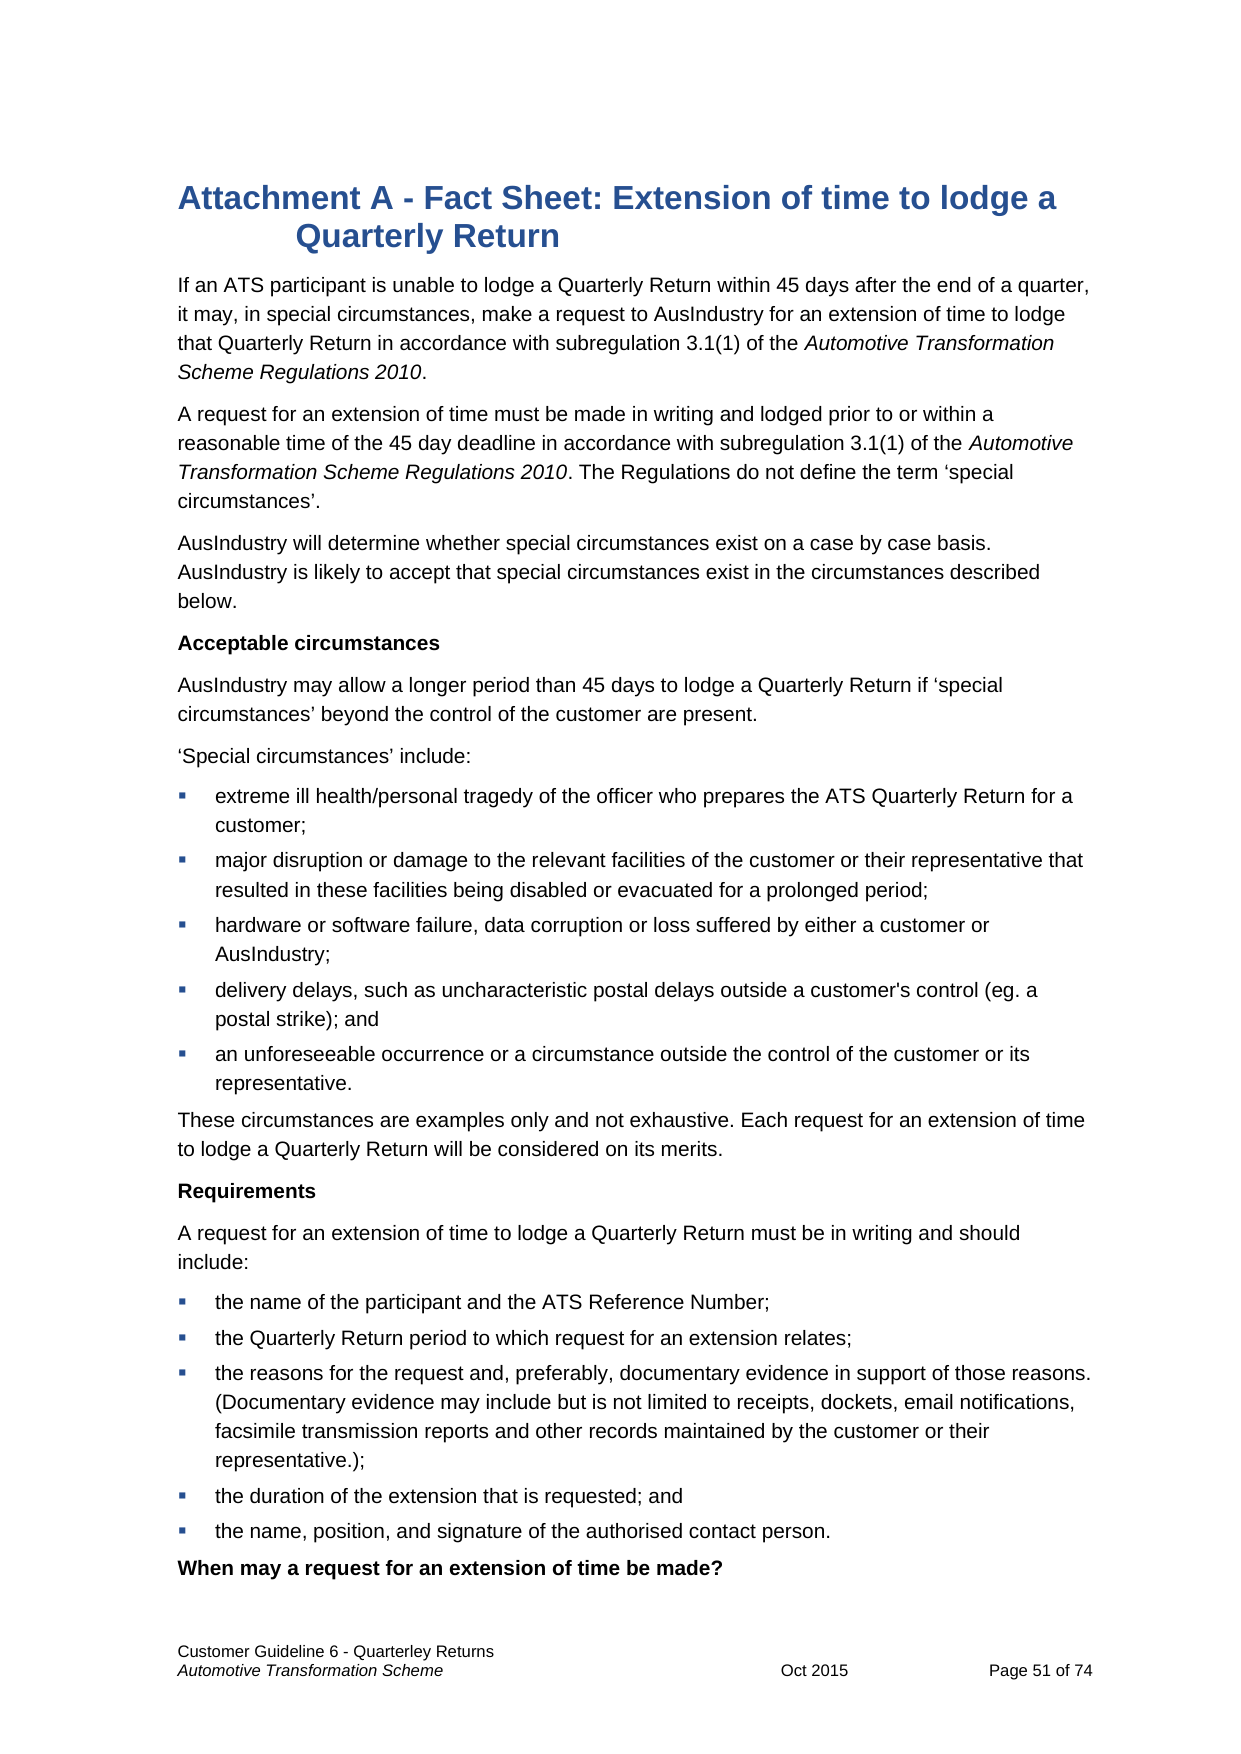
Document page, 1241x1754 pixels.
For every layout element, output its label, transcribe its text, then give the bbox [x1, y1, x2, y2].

text These circumstances are examples only and not exhaustive. Each request for an extension of time to lodge a Quarterly Return will be considered on its merits. [177, 1103, 1092, 1161]
list the Quarterly Return period to which request for an extension relates; [177, 1322, 1092, 1351]
text If an ATS participant is unable to lodge a Quarterly Return within 45 days after the end of a quarter, it may, in special circumstances, make a request to AusIndustry for an extension of time to lodge that Quarterly Return in accordance with subregulation 3.1(1) of the Automotive Transformation Scheme Regulations 2010. [177, 267, 1092, 384]
text AusIndustry may allow a longer period than 45 days to lodge a Quarterly Return if ‘special circumstances’ beyond the control of the customer are present. [177, 667, 1092, 726]
list the name of the participant and the ATS Reference Number; [177, 1286, 1092, 1315]
list hardware or software failure, data corruption or loss suffered by either a customer or AusIndustry; [177, 909, 1092, 967]
text Acceptable circumstances [177, 626, 1092, 655]
list the duration of the extension that is requested; and [177, 1480, 1092, 1509]
list delivery delays, such as uncharacteristic postal delays outside a customer's control (eg. a postal strike); and [177, 974, 1092, 1032]
text AusIndustry will determine whether special circumstances exist on a case by case basis. AusIndustry is likely to accept that special circumstances exist in the circumstances described below. [177, 526, 1092, 613]
list the reasons for the request and, preferably, documentary evidence in support of those reasons. (Documentary evidence may include but is not limited to receipts, dockets, email notifications, facsimile transmission reports and other records maintained by the customer or their representative.); [177, 1357, 1092, 1474]
text Requirements [177, 1174, 1092, 1203]
text ‘Special circumstances’ include: [177, 738, 1092, 767]
list major disruption or damage to the relevant facilities of the customer or their representative that resulted in these facilities being disabled or evacuated for a prolonged period; [177, 844, 1092, 903]
list the name, position, and signature of the authorised contact person. [177, 1515, 1092, 1544]
subtitle Attachment A - Fact Sheet: Extension of time to lodge a Quarterly Return [177, 178, 1092, 255]
list extreme ill health/personal tragedy of the officer who prepares the ATS Quarterly Return for a customer; [177, 780, 1092, 838]
text A request for an extension of time must be made in writing and lodged prior to or within a reasonable time of the 45 day deadline in accordance with subregulation 3.1(1) of the Automotive Transformation Scheme Regulations 2010. The Regulations do not define the term ‘special circumstances’. [177, 397, 1092, 513]
text When may a request for an extension of time be made? [177, 1551, 1092, 1580]
text A request for an extension of time to lodge a Quarterly Return must be in writing and should include: [177, 1215, 1092, 1274]
list an unforeseeable occurrence or a circumstance outside the control of the customer or its representative. [177, 1038, 1092, 1097]
